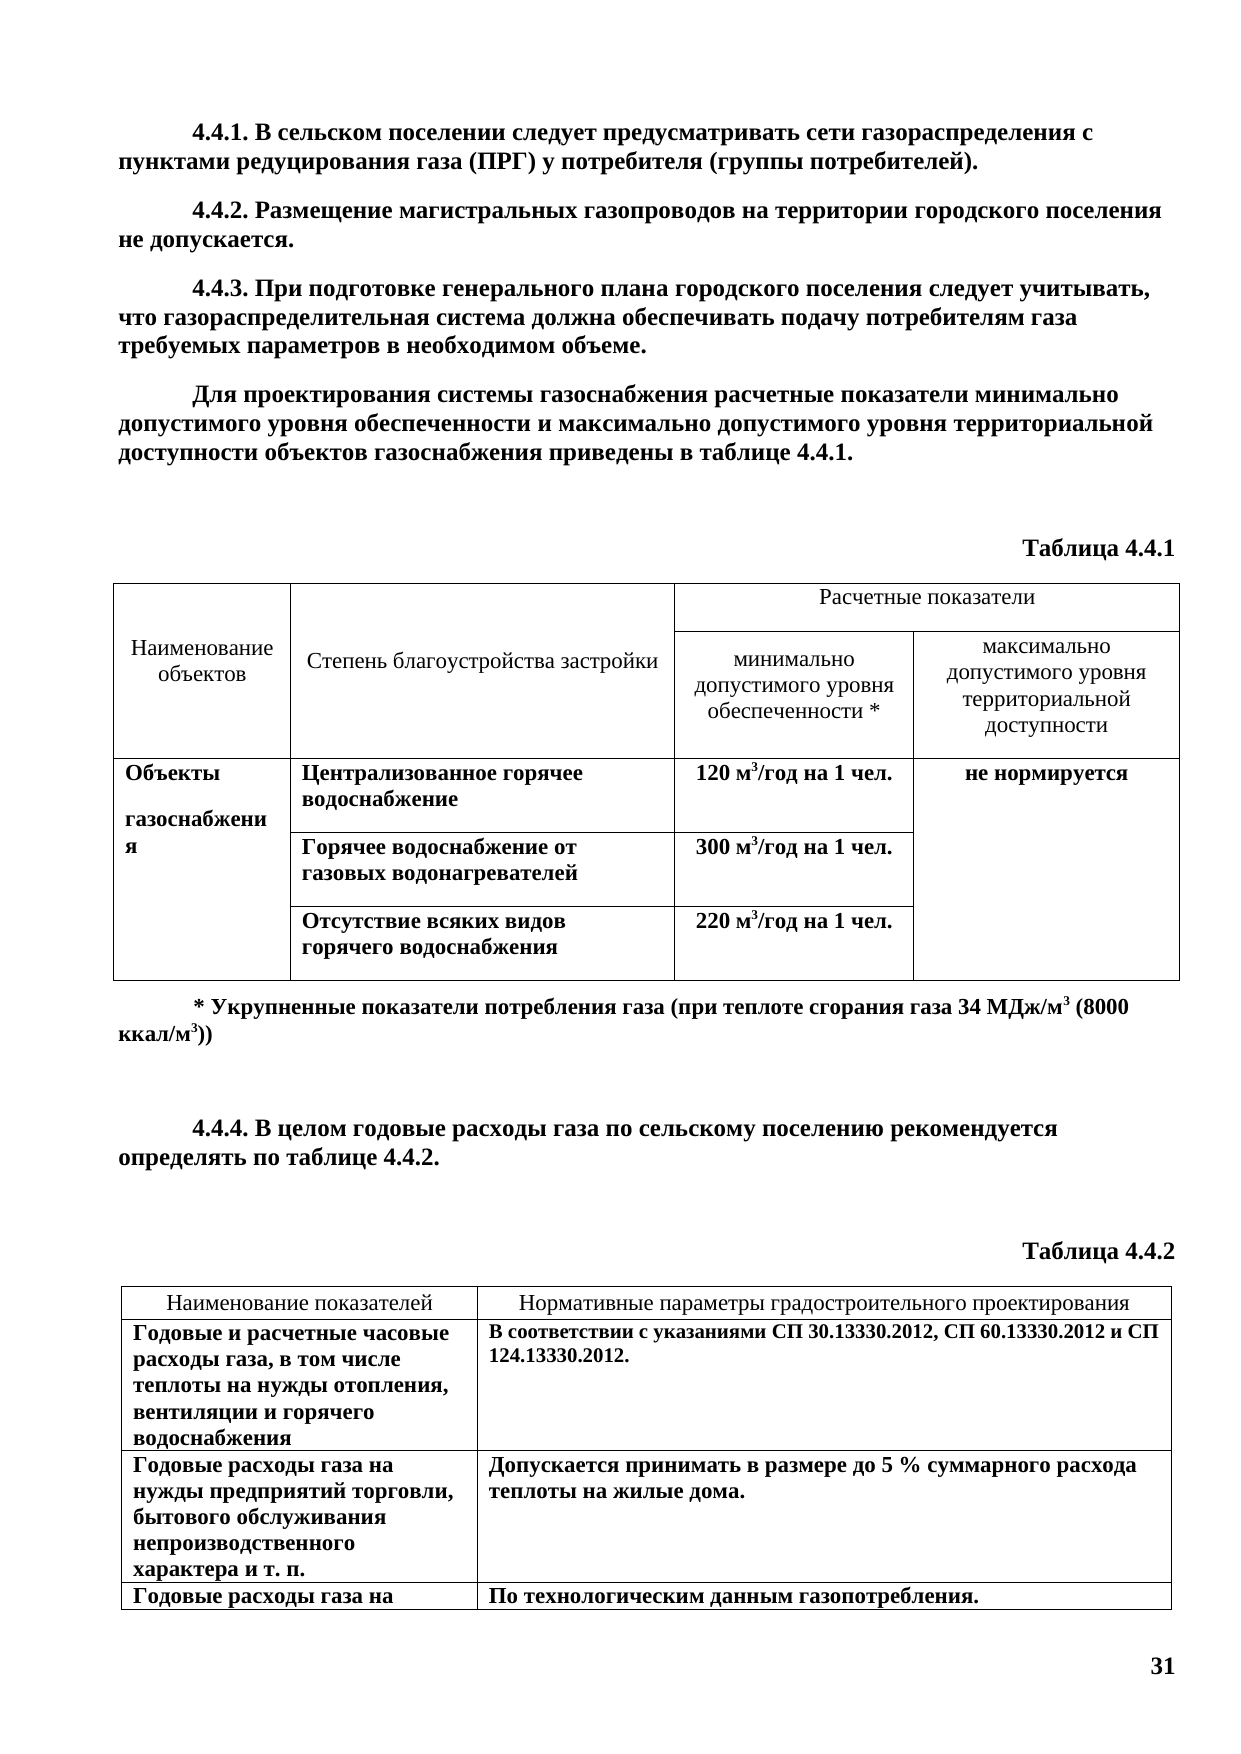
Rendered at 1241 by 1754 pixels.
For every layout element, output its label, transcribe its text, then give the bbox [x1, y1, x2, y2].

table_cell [122, 1583, 477, 1609]
table_cell минимально допустимого уровня обеспеченности * [675, 632, 913, 758]
table_cell Горячее водоснабжение от газовых водонагревателей [291, 833, 674, 906]
text 4.4.2. Размещение магистральных газопроводов на территории городского поселения не допускается. [118, 196, 1175, 253]
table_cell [478, 1583, 1171, 1609]
table_cell не нормируется [914, 759, 1179, 980]
text 4.4.1. В сельском поселении следует предусматривать сети газораспределения с пунктами редуцирования газа (ПРГ) у потребителя (группы потребителей). [118, 118, 1175, 175]
table_cell Допускается принимать в размере до 5 % суммарного расхода теплоты на жилые дома. [478, 1451, 1171, 1582]
table_cell В соответствии с указаниями СП 30.13330.2012, СП 60.13330.2012 и СП 124.13330.2012. [478, 1320, 1171, 1450]
table_header Расчетные показатели [675, 584, 1179, 631]
text 4.4.4. В целом годовые расходы газа по сельскому поселению рекомендуется определять по таблице 4.4.2. [118, 1114, 1175, 1171]
table_cell Годовые расходы газа на нужды предприятий торговли, бытового обслуживания непроизводственного характера и т. п. [122, 1451, 477, 1582]
table_header Нормативные параметры градостроительного проектирования [478, 1287, 1171, 1318]
table_cell 120 м3/год на 1 чел. [675, 759, 913, 832]
table_cell Годовые и расчетные часовые расходы газа, в том числе теплоты на нужды отопления, вентиляции и горячего водоснабжения [122, 1320, 477, 1450]
table_header Степень благоустройства застройки [291, 584, 674, 758]
table_header Наименование показателей [122, 1287, 477, 1318]
text * Укрупненные показатели потребления газа (при теплоте сгорания газа 34 МДж/м3 (8000 ккал/м3)) [118, 994, 1175, 1046]
text 4.4.3. При подготовке генерального плана городского поселения следует учитывать, что газораспределительная система должна обеспечивать подачу потребителям газа требуемых параметров в необходимом объеме. [118, 274, 1175, 359]
table_cell 220 м3/год на 1 чел. [675, 907, 913, 980]
table_cell 300 м3/год на 1 чел. [675, 833, 913, 906]
table_cell Отсутствие всяких видов горячего водоснабжения [291, 907, 674, 980]
table_cell Централизованное горячее водоснабжение [291, 759, 674, 832]
table_cell максимально допустимого уровня территориальной доступности [914, 632, 1179, 758]
text Для проектирования системы газоснабжения расчетные показатели минимально допустимого уровня обеспеченности и максимально допустимого уровня территориальной доступности объектов газоснабжения приведены в таблице 4.4.1. [118, 380, 1175, 466]
table_header Наименование объектов [114, 584, 290, 758]
text Таблица 4.4.1 [118, 534, 1175, 562]
text Таблица 4.4.2 [118, 1237, 1175, 1265]
table_cell Объекты газоснабжения [114, 759, 290, 980]
